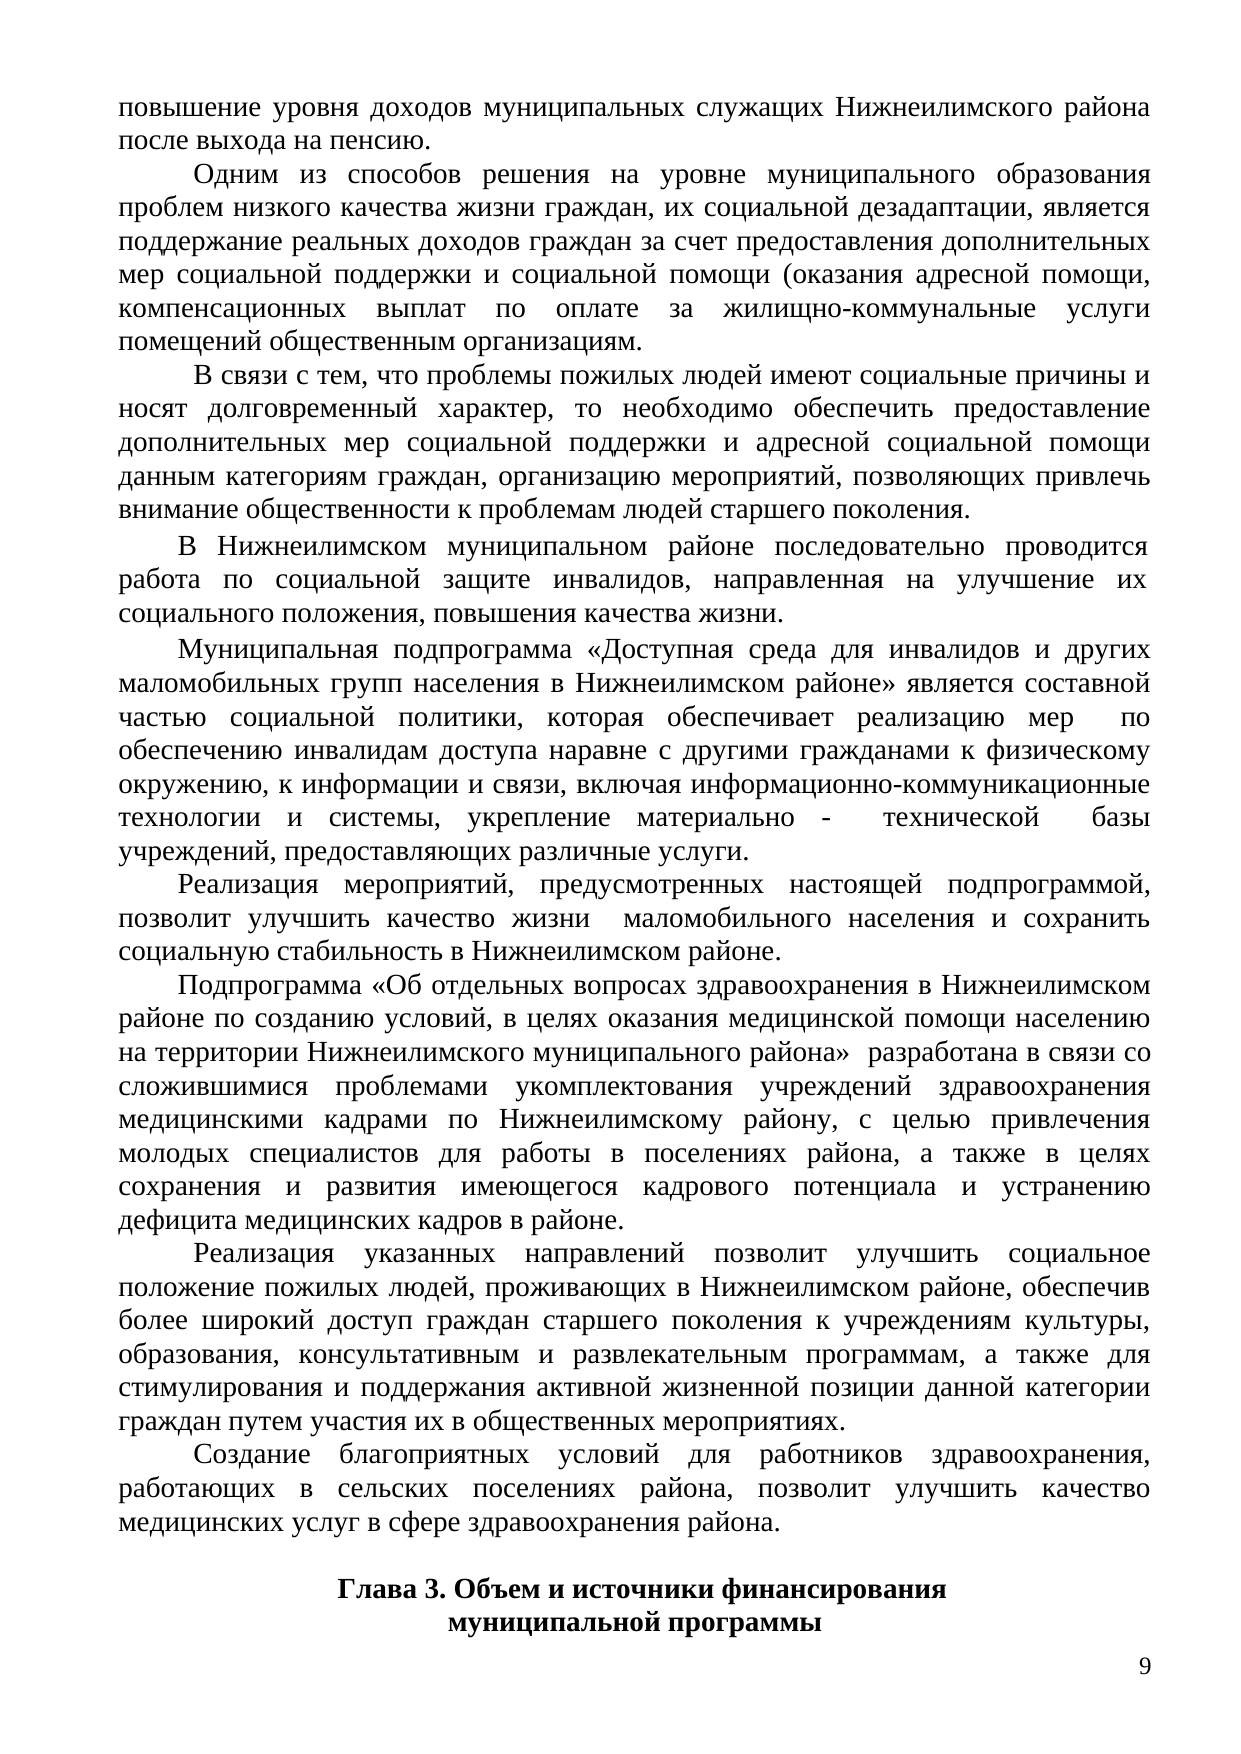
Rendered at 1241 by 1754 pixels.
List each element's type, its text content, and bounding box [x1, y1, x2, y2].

text Реализация мероприятий, предусмотренных настоящей подпрограммой, позволит улучшить качество жизни маломобильного населения и сохранить социальную стабильность в Нижнеилимском районе. [118, 866, 1152, 967]
text В Нижнеилимском муниципальном районе последовательно проводится работа по социальной защите инвалидов, направленная на улучшение их социального положения, повышения качества жизни. [118, 528, 1148, 628]
text Подпрограмма «Об отдельных вопросах здравоохранения в Нижнеилимском районе по созданию условий, в целях оказания медицинской помощи населению на территории Нижнеилимского муниципального района» разработана в связи со сложившимися проблемами укомплектования учреждений здравоохранения медицинскими кадрами по Нижнеилимскому району, с целью привлечения молодых специалистов для работы в поселениях района, а также в целях сохранения и развития имеющегося кадрового потенциала и устранению дефицита медицинских кадров в районе. [118, 967, 1152, 1235]
text Создание благоприятных условий для работников здравоохранения, работающих в сельских поселениях района, позволит улучшить качество медицинских услуг в сфере здравоохранения района. [118, 1437, 1152, 1537]
text Муниципальная подпрограмма «Доступная среда для инвалидов и других маломобильных групп населения в Нижнеилимском районе» является составной частью социальной политики, которая обеспечивает реализацию мер по обеспечению инвалидам доступа наравне с другими гражданами к физическому окружению, к информации и связи, включая информационно-коммуникационные технологии и системы, укрепление материально - технической базы учреждений, предоставляющих различные услуги. [118, 632, 1152, 866]
text Реализация указанных направлений позволит улучшить социальное положение пожилых людей, проживающих в Нижнеилимском районе, обеспечив более широкий доступ граждан старшего поколения к учреждениям культуры, образования, консультативным и развлекательным программам, а также для стимулирования и поддержания активной жизненной позиции данной категории граждан путем участия их в общественных мероприятиях. [118, 1235, 1152, 1437]
text Одним из способов решения на уровне муниципального образования проблем низкого качества жизни граждан, их социальной дезадаптации, является поддержание реальных доходов граждан за счет предоставления дополнительных мер социальной поддержки и социальной помощи (оказания адресной помощи, компенсационных выплат по оплате за жилищно-коммунальные услуги помещений общественным организациям. [118, 156, 1152, 357]
text Глава 3. Объем и источники финансирования [118, 1571, 1152, 1604]
text В связи с тем, что проблемы пожилых людей имеют социальные причины и носят долговременный характер, то необходимо обеспечить предоставление дополнительных мер социальной поддержки и адресной социальной помощи данным категориям граждан, организацию мероприятий, позволяющих привлечь внимание общественности к проблемам людей старшего поколения. [118, 357, 1152, 525]
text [118, 89, 1152, 156]
text муниципальной программы [118, 1604, 1152, 1638]
